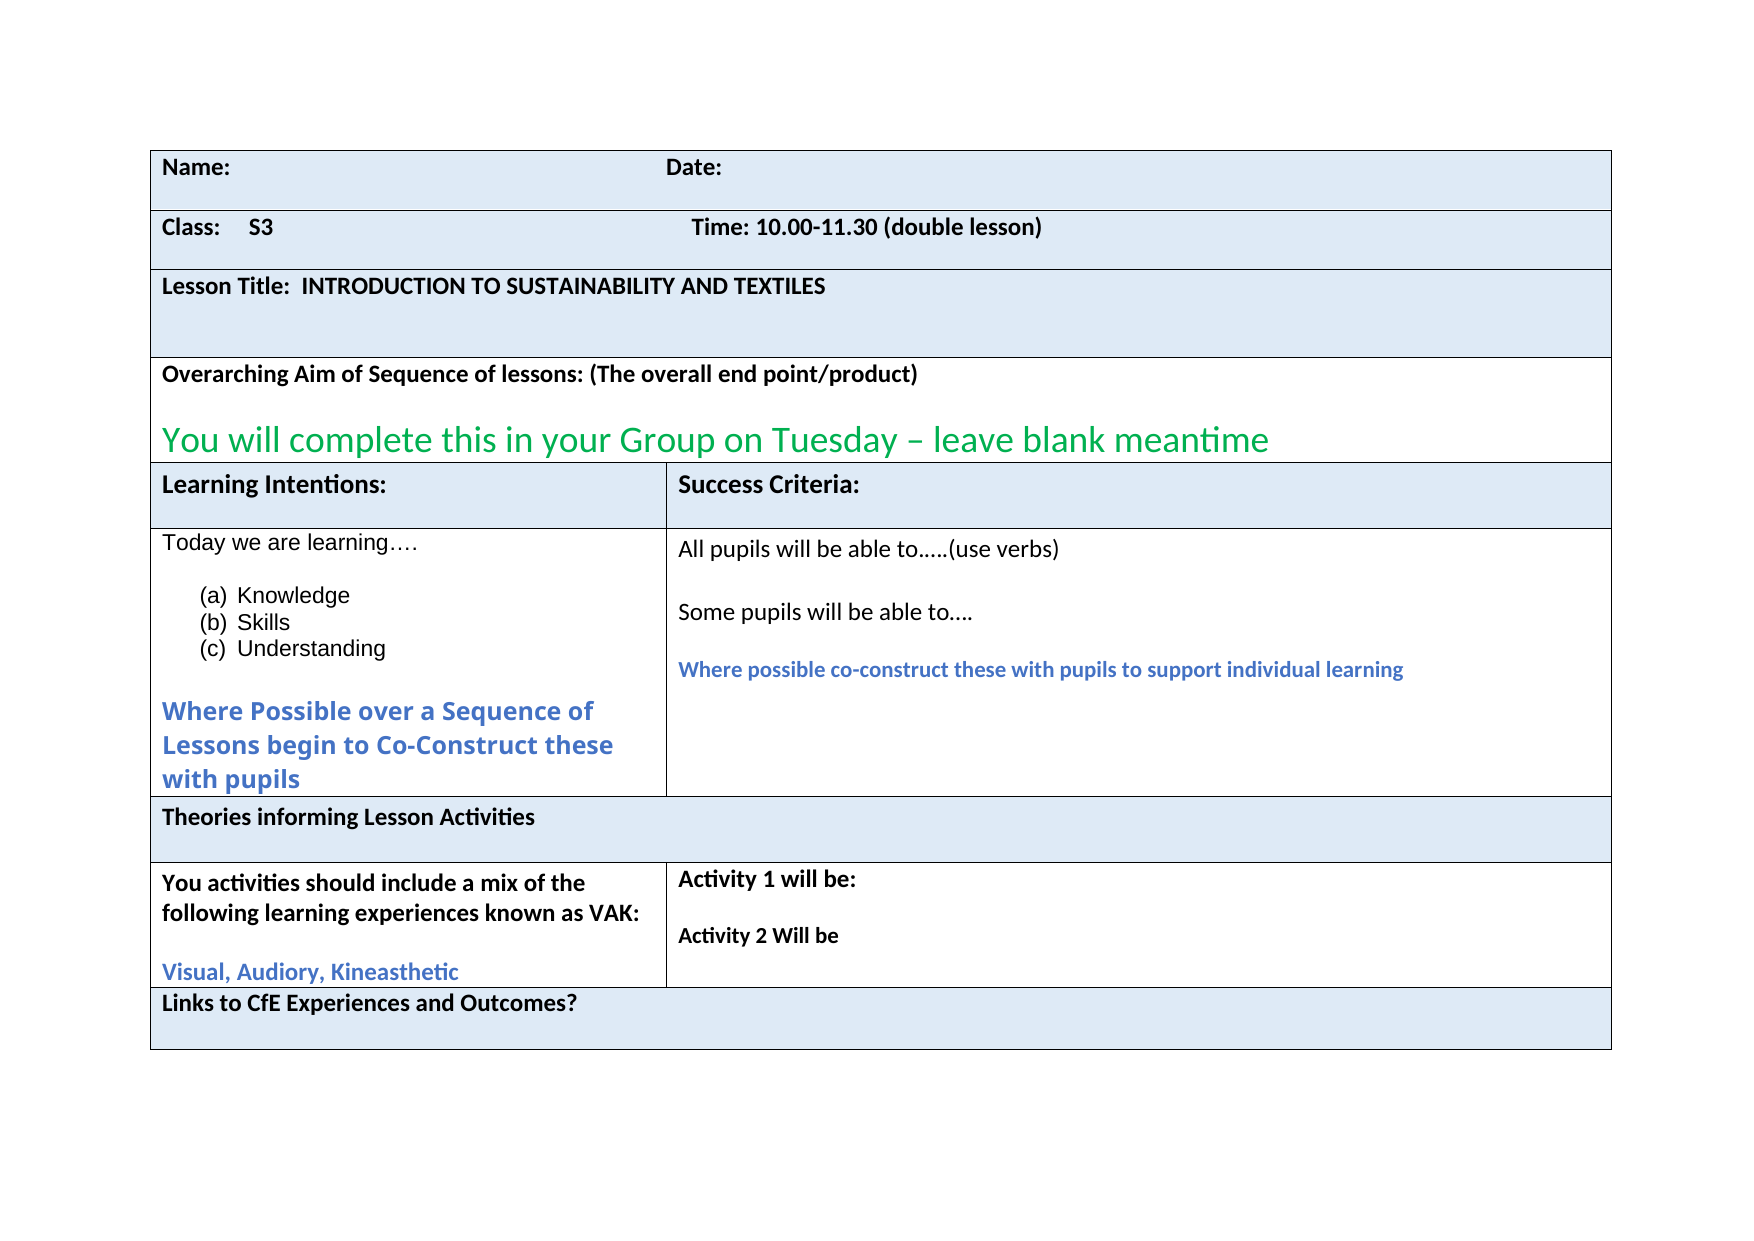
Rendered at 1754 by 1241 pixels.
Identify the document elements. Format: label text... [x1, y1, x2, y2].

table_cell Learning Intentions: [151, 463, 666, 528]
table_cell Theories informing Lesson Activities [151, 797, 1611, 862]
table_cell Success Criteria: [667, 463, 1611, 528]
table_cell All pupils will be able to.….(use verbs) Some pupils will be able to…. Where possible co-construct these with pupils to support individual learning [667, 529, 1611, 796]
table_cell Activity 1 will be: Activity 2 Will be [667, 863, 1611, 987]
table_header Name: Date: [151, 151, 1611, 209]
table_cell Lesson Title: INTRODUCTION TO SUSTAINABILITY AND TEXTILES [151, 270, 1611, 357]
table_cell Today we are learning…. Knowledge Skills Understanding Where Possible over a Sequence of Lessons begin to Co-Construct these with pupils [151, 529, 666, 796]
table_cell Overarching Aim of Sequence of lessons: (The overall end point/product) You will complete this in your Group on Tuesday – leave blank meantime [151, 358, 1611, 462]
table_cell Links to CfE Experiences and Outcomes? [151, 988, 1611, 1049]
table_cell Class: S3 Time: 10.00-11.30 (double lesson) [151, 211, 1611, 269]
table_cell You activities should include a mix of the following learning experiences known as VAK: Visual, Audiory, Kineasthetic [151, 863, 666, 987]
